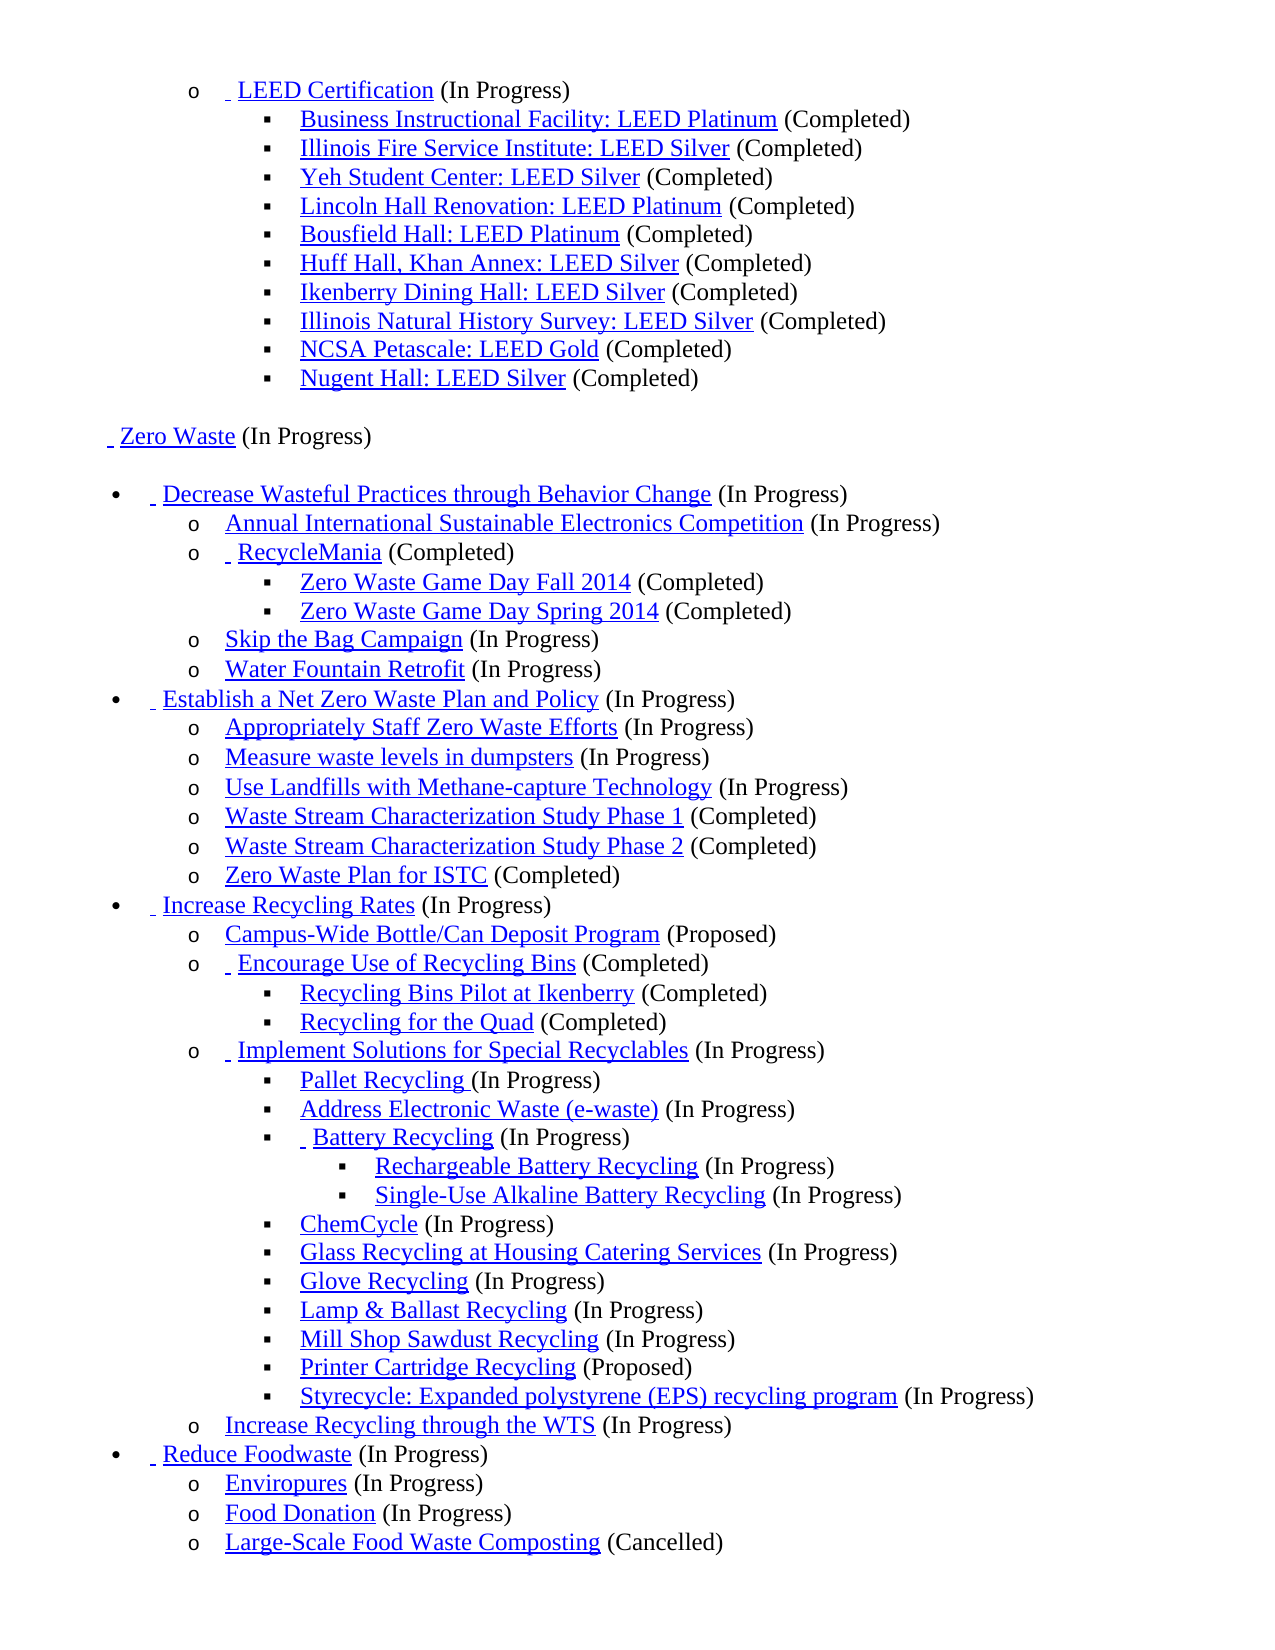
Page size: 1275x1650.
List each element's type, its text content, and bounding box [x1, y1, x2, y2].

list Printer Cartridge Recycling (Proposed) [262, 1352, 1200, 1381]
list Implement Solutions for Special Recyclables (In Progress) [187, 1035, 1200, 1065]
list Styrecycle: Expanded polystyrene (EPS) recycling program (In Progress) [262, 1381, 1200, 1410]
list Increase Recycling through the WTS (In Progress) [187, 1410, 1200, 1439]
list Encourage Use of Recycling Bins (Completed) [187, 948, 1200, 978]
list Use Landfills with Methane-capture Technology (In Progress) [187, 772, 1200, 801]
text  Zero Waste (In Progress) [75, 421, 1200, 450]
list Glove Recycling (In Progress) [262, 1266, 1200, 1295]
list Single-Use Alkaline Battery Recycling (In Progress) [337, 1180, 1200, 1209]
list Illinois Natural History Survey: LEED Silver (Completed) [262, 306, 1200, 334]
list Recycling Bins Pilot at Ikenberry (Completed) [262, 978, 1200, 1007]
list Campus-Wide Bottle/Can Deposit Program (Proposed) [187, 919, 1200, 948]
list Mill Shop Sawdust Recycling (In Progress) [262, 1324, 1200, 1352]
list Nugent Hall: LEED Silver (Completed) [262, 363, 1200, 392]
list Appropriately Staff Zero Waste Efforts (In Progress) [187, 712, 1200, 742]
list Measure waste levels in dumpsters (In Progress) [187, 742, 1200, 772]
list Establish a Net Zero Waste Plan and Policy (In Progress) [112, 684, 1200, 712]
list Large-Scale Food Waste Composting (Cancelled) [187, 1527, 1200, 1557]
list Enviropures (In Progress) [187, 1468, 1200, 1498]
list Water Fountain Retrofit (In Progress) [187, 654, 1200, 684]
list Increase Recycling Rates (In Progress) [112, 890, 1200, 919]
list Battery Recycling (In Progress) [262, 1122, 1200, 1151]
list Skip the Bag Campaign (In Progress) [187, 624, 1200, 654]
list NCSA Petascale: LEED Gold (Completed) [262, 334, 1200, 363]
list RecycleMania (Completed) [187, 537, 1200, 567]
list Reduce Foodwaste (In Progress) [112, 1439, 1200, 1468]
list Zero Waste Game Day Fall 2014 (Completed) [262, 567, 1200, 596]
list Bousfield Hall: LEED Platinum (Completed) [262, 219, 1200, 248]
list Food Donation (In Progress) [187, 1498, 1200, 1527]
list Ikenberry Dining Hall: LEED Silver (Completed) [262, 277, 1200, 306]
list Huff Hall, Khan Annex: LEED Silver (Completed) [262, 248, 1200, 277]
list Zero Waste Game Day Spring 2014 (Completed) [262, 596, 1200, 624]
list LEED Certification (In Progress) [187, 75, 1200, 104]
list Illinois Fire Service Institute: LEED Silver (Completed) [262, 133, 1200, 162]
list Recycling for the Quad (Completed) [262, 1007, 1200, 1035]
list Lamp & Ballast Recycling (In Progress) [262, 1295, 1200, 1324]
list Business Instructional Facility: LEED Platinum (Completed) [262, 104, 1200, 133]
list Waste Stream Characterization Study Phase 2 (Completed) [187, 831, 1200, 860]
list Address Electronic Waste (e-waste) (In Progress) [262, 1094, 1200, 1122]
list Zero Waste Plan for ISTC (Completed) [187, 860, 1200, 890]
list Rechargeable Battery Recycling (In Progress) [337, 1151, 1200, 1180]
list Pallet Recycling (In Progress) [262, 1065, 1200, 1094]
list Glass Recycling at Housing Catering Services (In Progress) [262, 1237, 1200, 1266]
list Annual International Sustainable Electronics Competition (In Progress) [187, 508, 1200, 537]
list Yeh Student Center: LEED Silver (Completed) [262, 162, 1200, 191]
list Decrease Wasteful Practices through Behavior Change (In Progress) [112, 479, 1200, 508]
list Waste Stream Characterization Study Phase 1 (Completed) [187, 801, 1200, 831]
list ChemCycle (In Progress) [262, 1209, 1200, 1237]
list Lincoln Hall Renovation: LEED Platinum (Completed) [262, 191, 1200, 219]
